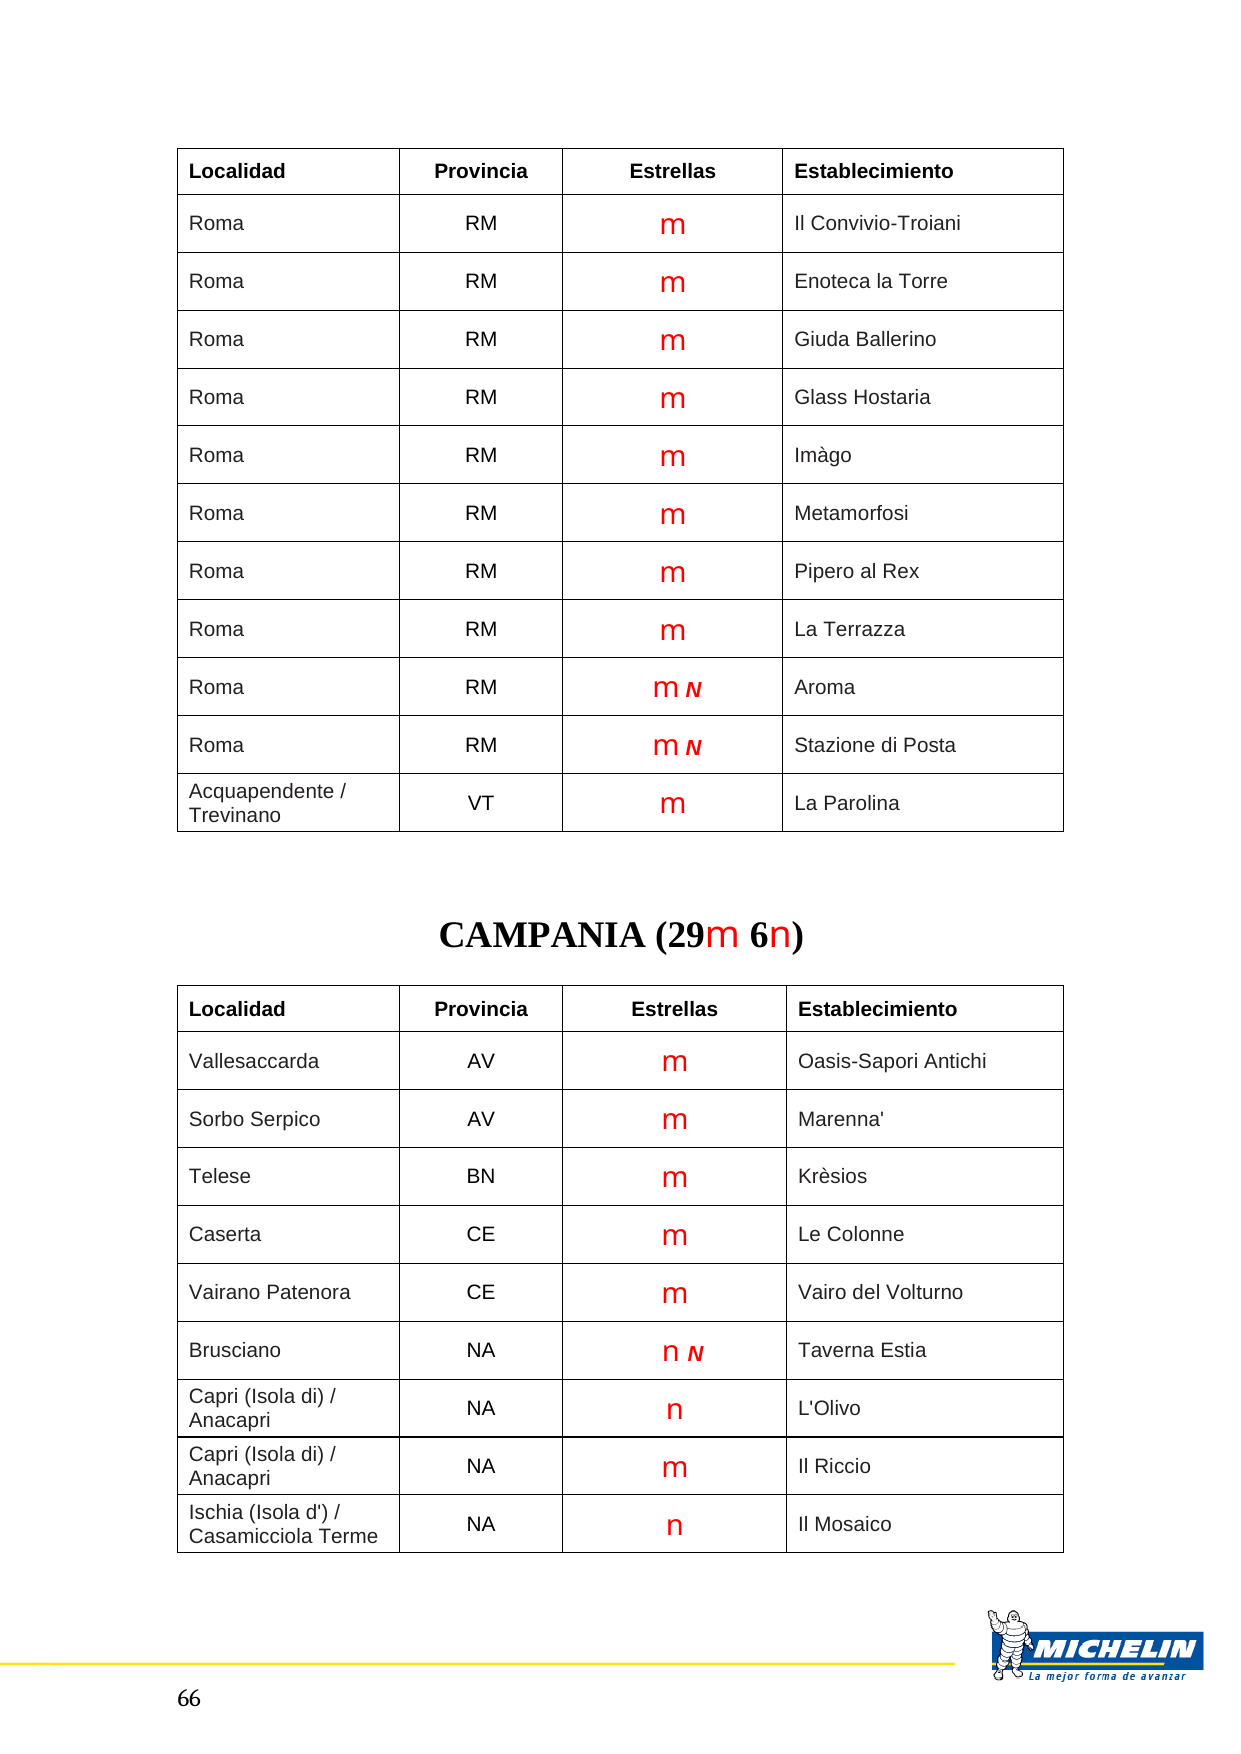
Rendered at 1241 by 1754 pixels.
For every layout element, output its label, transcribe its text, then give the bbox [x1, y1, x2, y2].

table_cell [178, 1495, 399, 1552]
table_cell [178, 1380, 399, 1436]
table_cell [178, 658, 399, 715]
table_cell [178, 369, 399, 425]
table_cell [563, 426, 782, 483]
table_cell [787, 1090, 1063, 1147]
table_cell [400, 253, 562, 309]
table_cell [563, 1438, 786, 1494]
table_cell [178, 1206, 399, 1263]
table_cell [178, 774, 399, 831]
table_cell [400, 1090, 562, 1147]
text CAMPANIA (29m 6n) [177, 907, 1065, 958]
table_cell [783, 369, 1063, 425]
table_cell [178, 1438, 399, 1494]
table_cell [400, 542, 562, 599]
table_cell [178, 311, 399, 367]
picture [0, 1610, 1240, 1748]
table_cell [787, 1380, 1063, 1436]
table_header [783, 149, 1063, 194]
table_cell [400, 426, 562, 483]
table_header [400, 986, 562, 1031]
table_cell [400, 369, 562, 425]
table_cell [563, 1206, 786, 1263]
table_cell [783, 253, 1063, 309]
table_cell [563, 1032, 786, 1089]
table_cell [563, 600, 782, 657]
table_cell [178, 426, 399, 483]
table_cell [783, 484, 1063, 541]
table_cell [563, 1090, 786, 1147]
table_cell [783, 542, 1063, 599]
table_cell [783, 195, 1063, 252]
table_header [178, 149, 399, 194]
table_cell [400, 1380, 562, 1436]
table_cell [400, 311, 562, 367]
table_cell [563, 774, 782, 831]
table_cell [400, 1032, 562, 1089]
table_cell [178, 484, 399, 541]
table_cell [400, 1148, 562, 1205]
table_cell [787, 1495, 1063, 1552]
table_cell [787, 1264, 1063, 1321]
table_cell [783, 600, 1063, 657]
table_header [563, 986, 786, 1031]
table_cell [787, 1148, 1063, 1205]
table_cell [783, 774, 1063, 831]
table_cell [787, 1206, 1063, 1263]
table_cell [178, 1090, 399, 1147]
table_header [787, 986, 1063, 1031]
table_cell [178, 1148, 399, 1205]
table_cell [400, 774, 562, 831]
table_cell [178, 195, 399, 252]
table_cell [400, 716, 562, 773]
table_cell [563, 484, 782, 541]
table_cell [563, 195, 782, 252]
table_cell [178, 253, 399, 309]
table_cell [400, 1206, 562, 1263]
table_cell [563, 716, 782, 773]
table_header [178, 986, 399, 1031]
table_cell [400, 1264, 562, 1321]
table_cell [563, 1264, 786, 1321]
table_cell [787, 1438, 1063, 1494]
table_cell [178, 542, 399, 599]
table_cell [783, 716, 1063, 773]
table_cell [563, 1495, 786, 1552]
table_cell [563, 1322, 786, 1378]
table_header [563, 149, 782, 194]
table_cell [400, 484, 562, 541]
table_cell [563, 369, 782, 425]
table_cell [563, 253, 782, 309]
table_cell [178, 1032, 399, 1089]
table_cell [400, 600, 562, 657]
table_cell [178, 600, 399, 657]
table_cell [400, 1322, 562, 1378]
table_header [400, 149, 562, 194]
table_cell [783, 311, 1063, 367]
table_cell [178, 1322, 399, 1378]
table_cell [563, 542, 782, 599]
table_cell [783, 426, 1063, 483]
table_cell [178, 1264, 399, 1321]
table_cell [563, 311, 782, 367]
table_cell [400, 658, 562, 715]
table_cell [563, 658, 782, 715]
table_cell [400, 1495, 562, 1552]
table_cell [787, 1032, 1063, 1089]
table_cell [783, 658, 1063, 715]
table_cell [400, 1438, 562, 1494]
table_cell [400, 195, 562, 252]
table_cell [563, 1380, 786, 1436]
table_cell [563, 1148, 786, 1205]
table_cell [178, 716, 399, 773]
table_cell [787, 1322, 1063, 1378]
